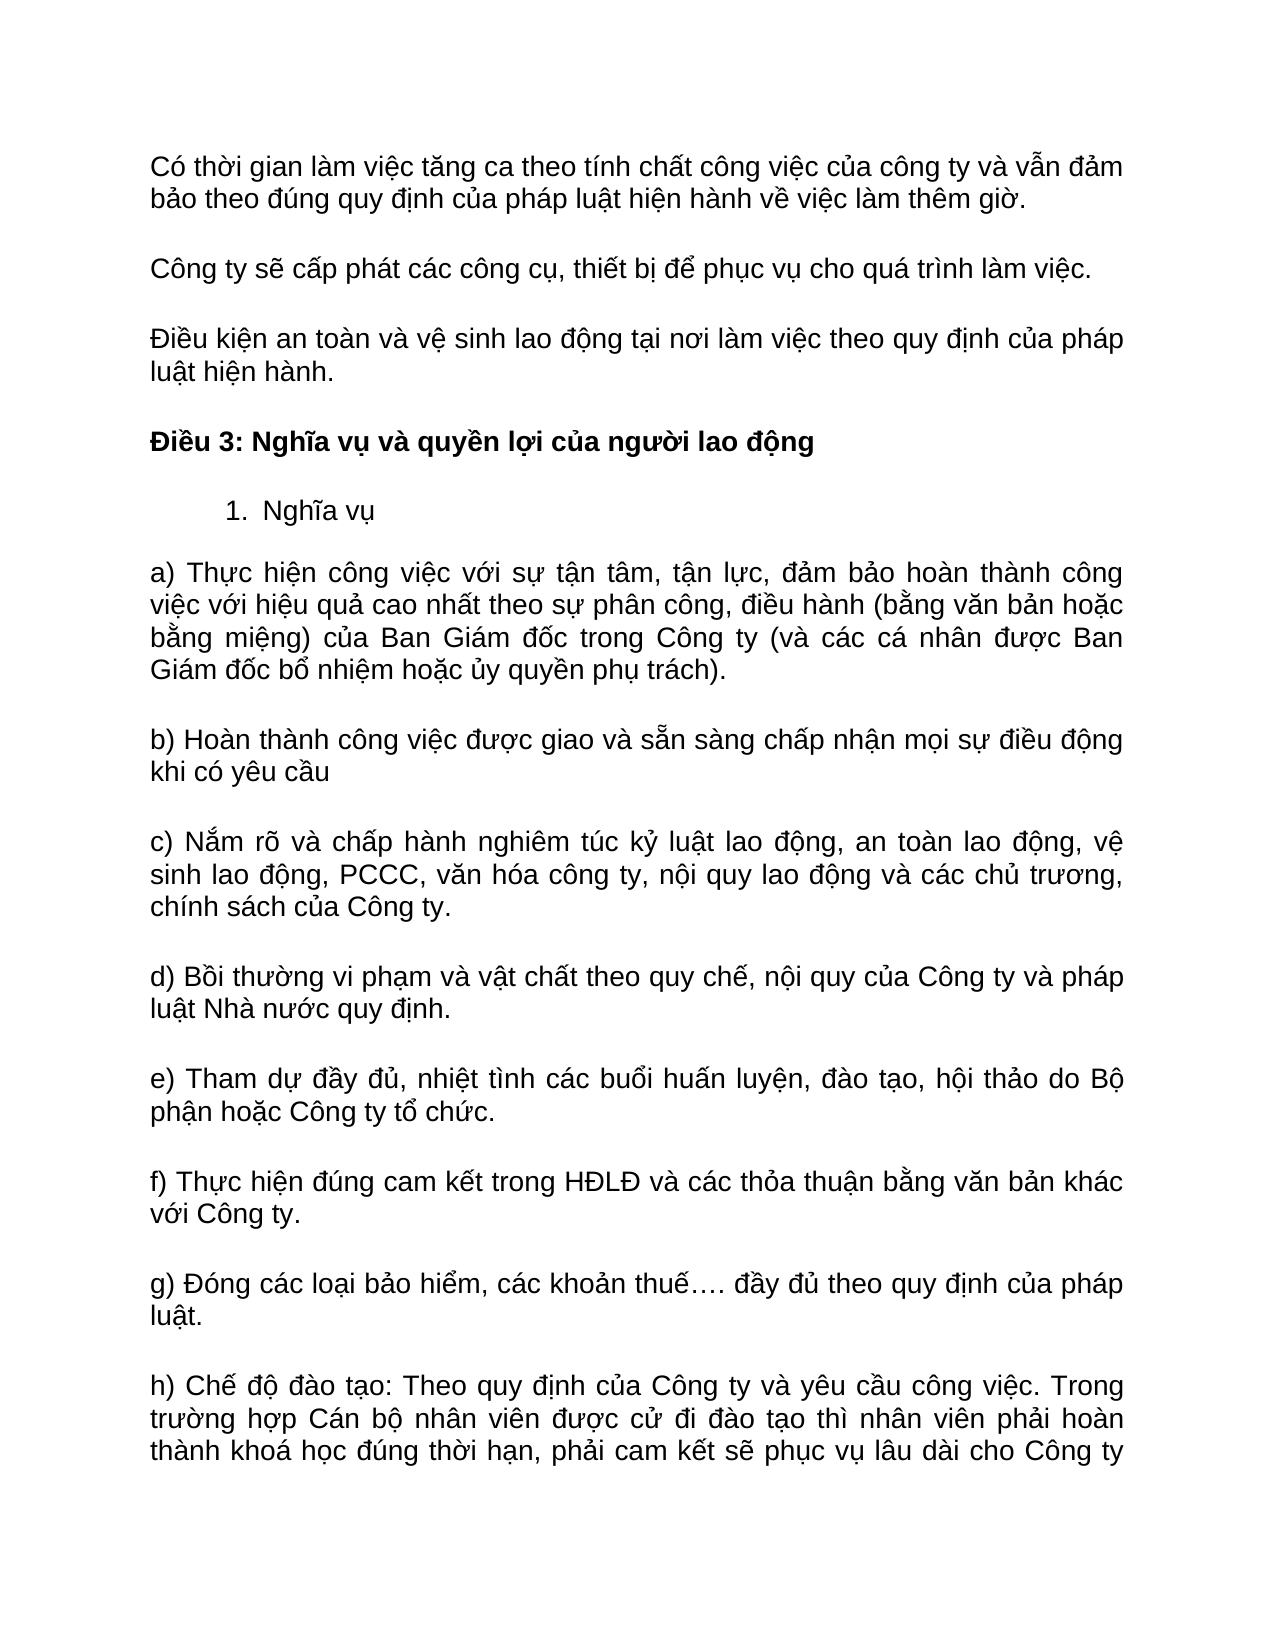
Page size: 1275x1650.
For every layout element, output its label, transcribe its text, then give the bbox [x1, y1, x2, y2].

text c) Nắm rõ và chấp hành nghiêm túc kỷ luật lao động, an toàn lao động, vệ sinh lao động, PCCC, văn hóa công ty, nội quy lao động và các chủ trương, chính sách của Công ty. [150, 825, 1125, 922]
list Nghĩa vụ [225, 494, 1125, 527]
text a) Thực hiện công việc với sự tận tâm, tận lực, đảm bảo hoàn thành công việc với hiệu quả cao nhất theo sự phân công, điều hành (bằng văn bản hoặc bằng miệng) của Ban Giám đốc trong Công ty (và các cá nhân được Ban Giám đốc bổ nhiệm hoặc ủy quyền phụ trách). [150, 556, 1125, 686]
text Điều kiện an toàn và vệ sinh lao động tại nơi làm việc theo quy định của pháp luật hiện hành. [150, 322, 1125, 387]
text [150, 1369, 1125, 1466]
text b) Hoàn thành công việc được giao và sẵn sàng chấp nhận mọi sự điều động khi có yêu cầu [150, 723, 1125, 788]
text Có thời gian làm việc tăng ca theo tính chất công việc của công ty và vẫn đảm bảo theo đúng quy định của pháp luật hiện hành về việc làm thêm giờ. [150, 150, 1125, 215]
text Công ty sẽ cấp phát các công cụ, thiết bị để phục vụ cho quá trình làm việc. [150, 252, 1125, 285]
text Điều 3: Nghĩa vụ và quyền lợi của người lao động [150, 424, 1125, 457]
text e) Tham dự đầy đủ, nhiệt tình các buổi huấn luyện, đào tạo, hội thảo do Bộ phận hoặc Công ty tổ chức. [150, 1062, 1125, 1127]
text d) Bồi thường vi phạm và vật chất theo quy chế, nội quy của Công ty và pháp luật Nhà nước quy định. [150, 960, 1125, 1025]
text g) Đóng các loại bảo hiểm, các khoản thuế…. đầy đủ theo quy định của pháp luật. [150, 1267, 1125, 1332]
text f) Thực hiện đúng cam kết trong HĐLĐ và các thỏa thuận bằng văn bản khác với Công ty. [150, 1164, 1125, 1229]
